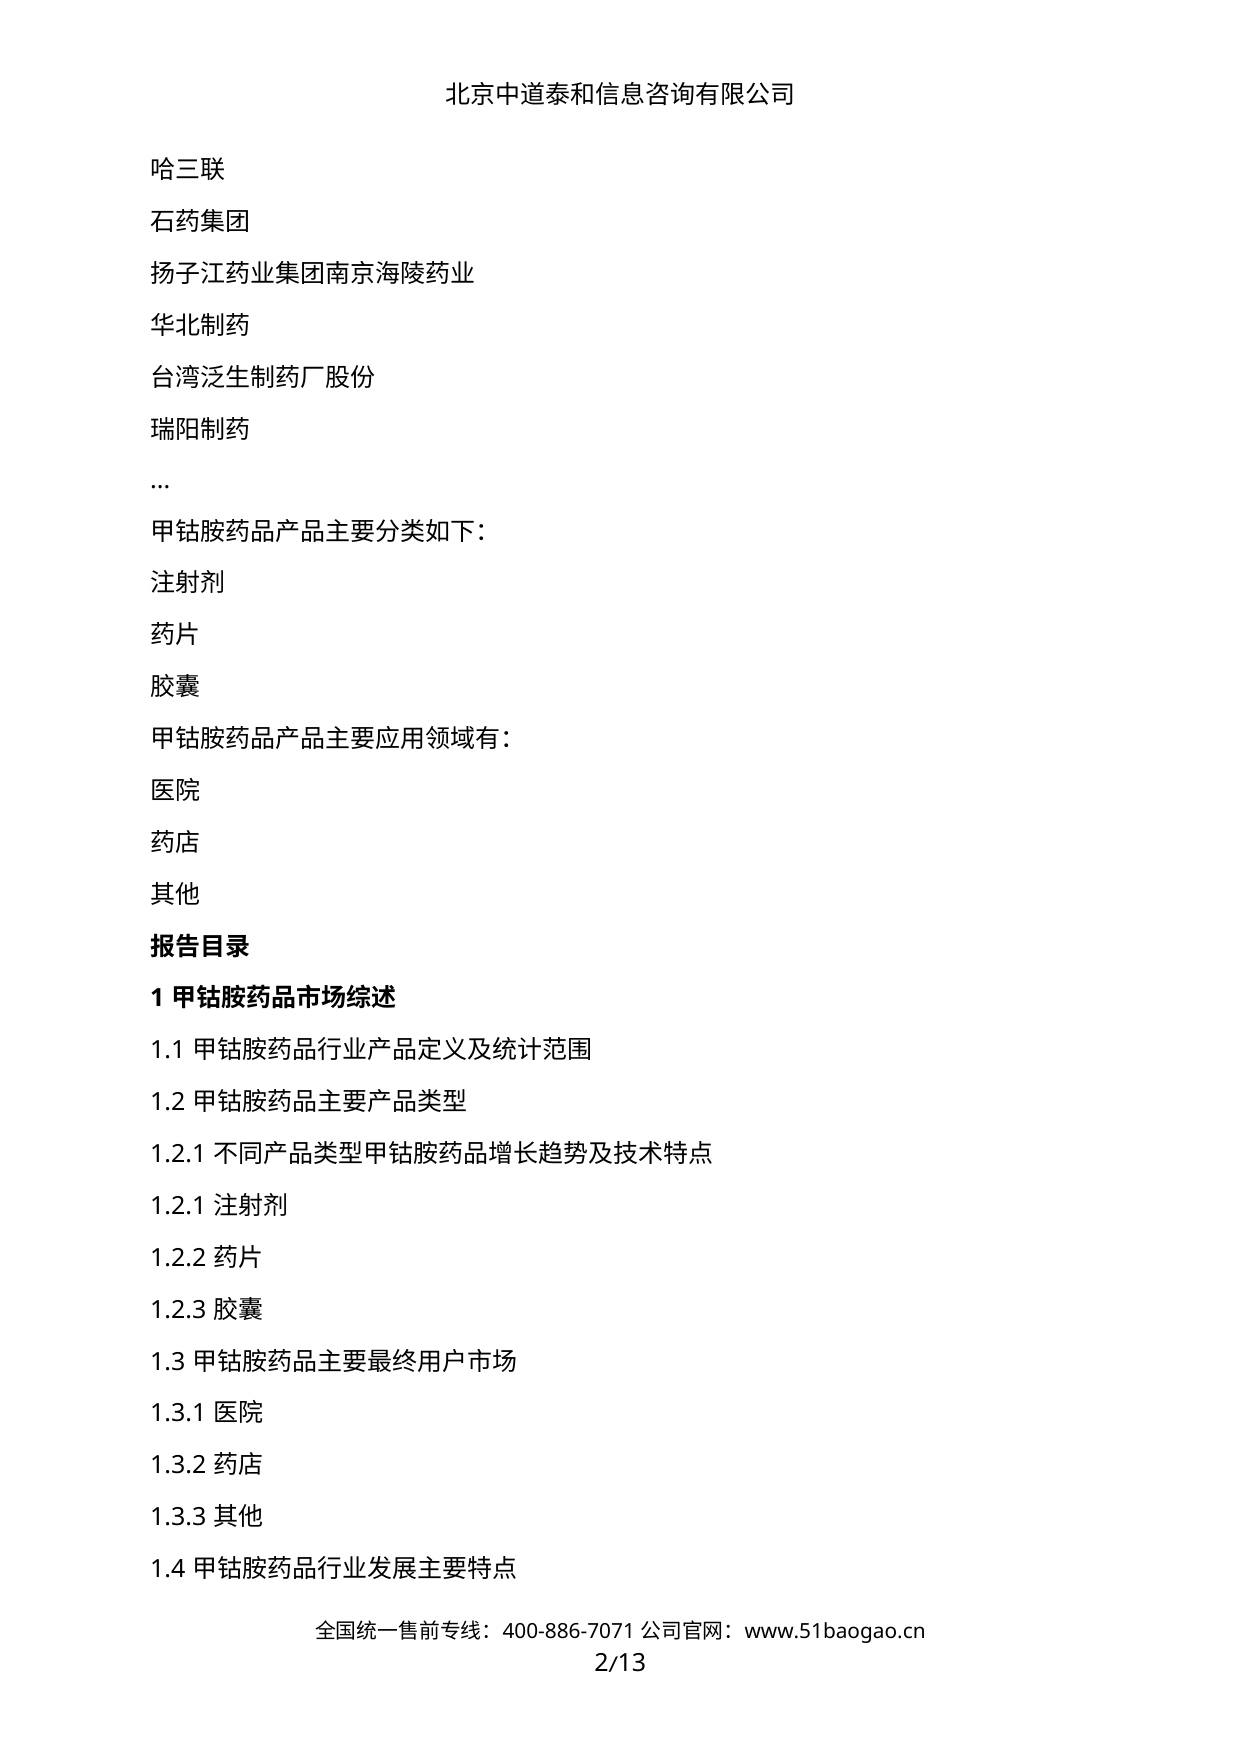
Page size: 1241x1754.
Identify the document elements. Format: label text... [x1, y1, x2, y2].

text ... [150, 461, 1090, 495]
text 1.4 甲钴胺药品行业发展主要特点 [150, 1548, 1090, 1585]
text 瑞阳制药 [150, 409, 1090, 446]
text 1.3.2 药店 [150, 1445, 1090, 1481]
text 药片 [150, 615, 1090, 651]
text 1.2.3 胶囊 [150, 1289, 1090, 1325]
text 1.2.2 药片 [150, 1237, 1090, 1273]
text 胶囊 [150, 667, 1090, 703]
text 1 甲钴胺药品市场综述 [150, 978, 1090, 1014]
text 注射剂 [150, 563, 1090, 599]
text 1.2.1 不同产品类型甲钴胺药品增长趋势及技术特点 [150, 1133, 1090, 1170]
text 1.2 甲钴胺药品主要产品类型 [150, 1082, 1090, 1118]
text 甲钴胺药品产品主要应用领域有： [150, 718, 1090, 755]
text 台湾泛生制药厂股份 [150, 357, 1090, 394]
text 扬子江药业集团南京海陵药业 [150, 254, 1090, 290]
text 其他 [150, 874, 1090, 910]
text 哈三联 [150, 150, 1090, 186]
text 医院 [150, 770, 1090, 807]
text 甲钴胺药品产品主要分类如下： [150, 511, 1090, 547]
text 华北制药 [150, 306, 1090, 342]
text 1.3.1 医院 [150, 1393, 1090, 1429]
text 石药集团 [150, 202, 1090, 238]
text 1.1 甲钴胺药品行业产品定义及统计范围 [150, 1030, 1090, 1066]
text 1.3 甲钴胺药品主要最终用户市场 [150, 1341, 1090, 1377]
text 1.2.1 注射剂 [150, 1185, 1090, 1222]
text 报告目录 [150, 926, 1090, 962]
text 1.3.3 其他 [150, 1497, 1090, 1533]
text 药店 [150, 822, 1090, 858]
